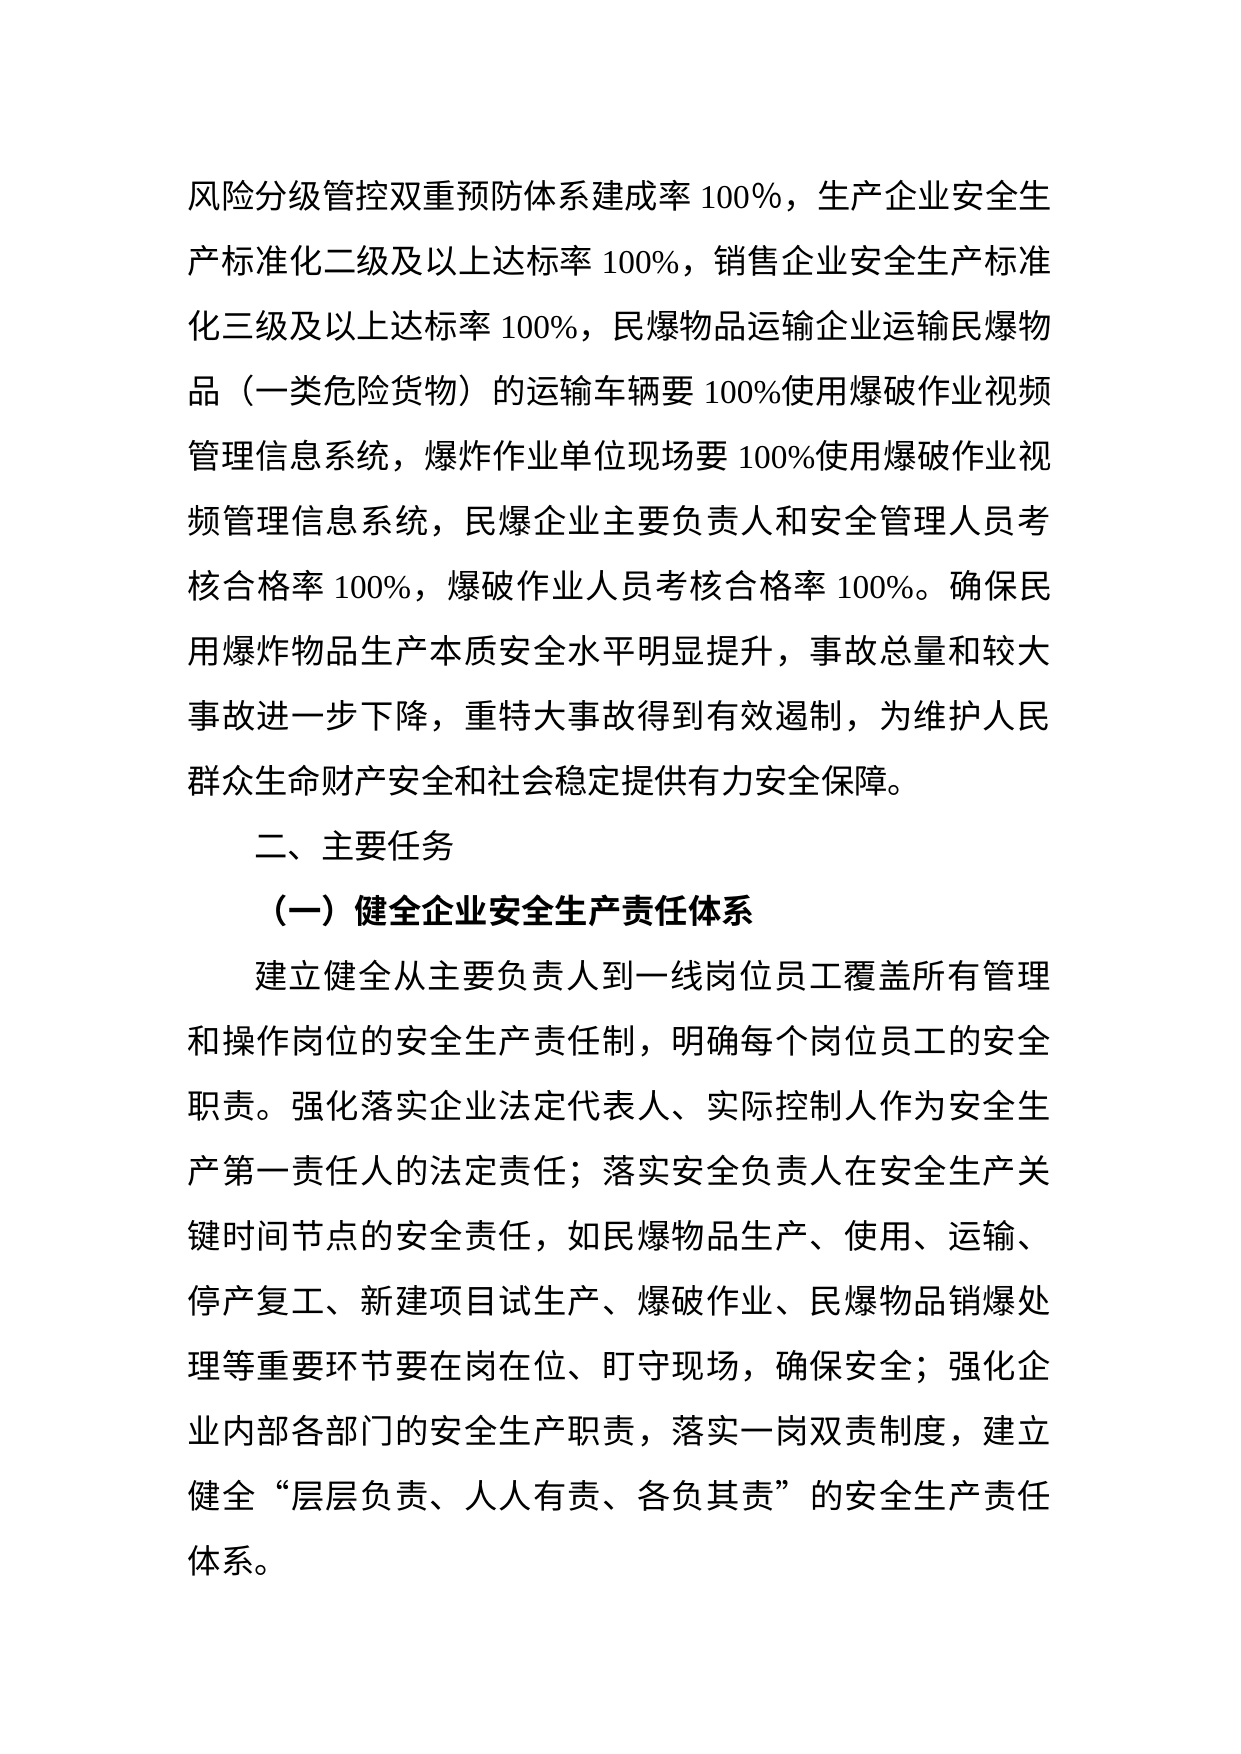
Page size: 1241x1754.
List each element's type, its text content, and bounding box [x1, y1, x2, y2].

text 二、主要任务 [187, 812, 1053, 877]
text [187, 162, 1053, 812]
text （一）健全企业安全生产责任体系 [187, 877, 1053, 942]
text 建立健全从主要负责人到一线岗位员工覆盖所有管理和操作岗位的安全生产责任制，明确每个岗位员工的安全职责。强化落实企业法定代表人、实际控制人作为安全生产第一责任人的法定责任；落实安全负责人在安全生产关键时间节点的安全责任，如民爆物品生产、使用、运输、停产复工、新建项目试生产、爆破作业、民爆物品销爆处理等重要环节要在岗在位、盯守现场，确保安全；强化企业内部各部门的安全生产职责，落实一岗双责制度，建立健全“层层负责、人人有责、各负其责”的安全生产责任体系。 [187, 942, 1053, 1592]
